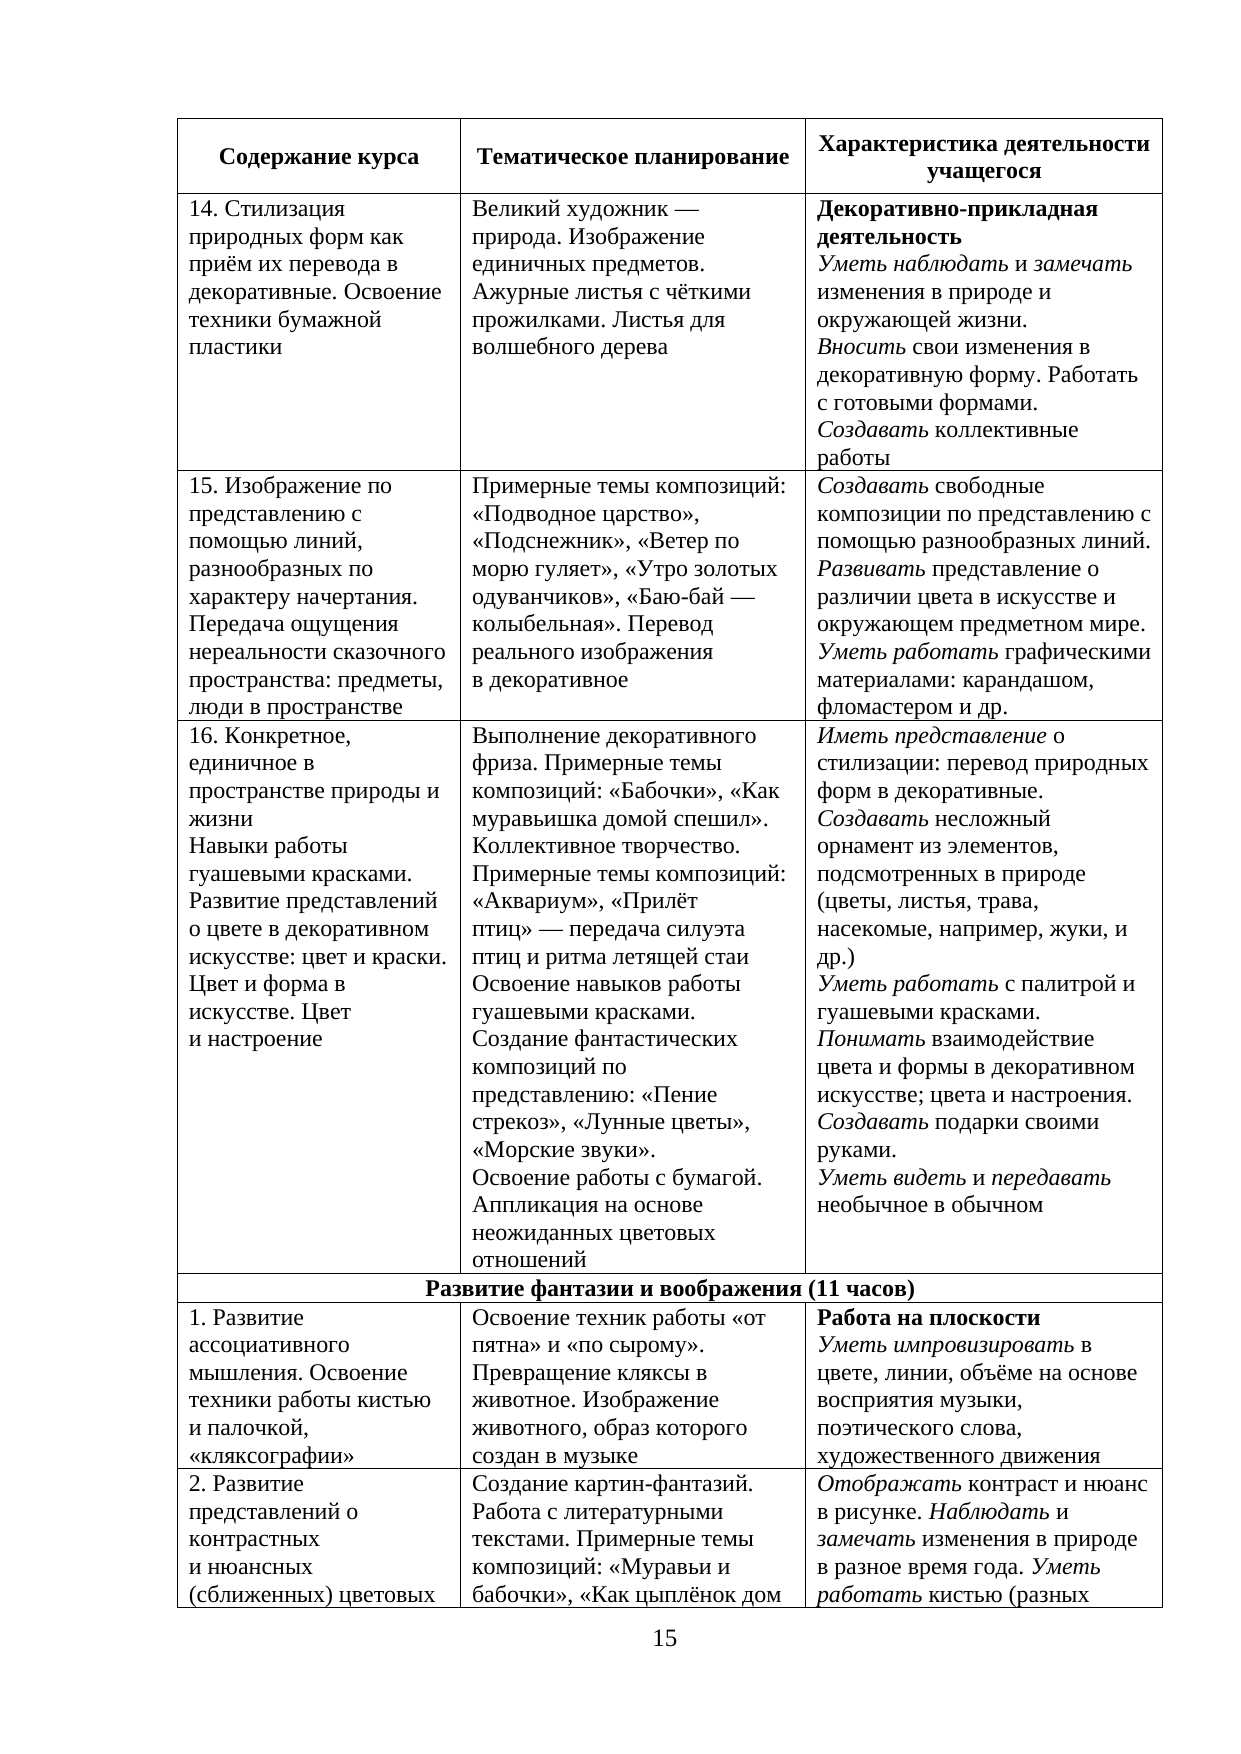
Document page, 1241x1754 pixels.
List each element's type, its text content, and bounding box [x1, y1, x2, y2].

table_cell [178, 1469, 460, 1607]
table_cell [461, 1469, 805, 1607]
table_header Тематическое планирование [461, 119, 805, 193]
table_cell Иметь представление о стилизации: перевод природных форм в декоративные. Создавать несложный орнамент из элементов, подсмотренных в природе (цветы, листья, трава, насекомые, например, жуки, и др.) Уметь работать с палитрой и гуашевыми красками. Понимать взаимодействие цвета и формы в декоративном искусстве; цвета и настроения. Создавать подарки своими руками. Уметь видеть и передавать необычное в обычном [806, 721, 1162, 1273]
table_cell 1. Развитие ассоциативного мышления. Освоение техники работы кистью и палочкой, «кляксографии» [178, 1303, 460, 1468]
table_header Содержание курса [178, 119, 460, 193]
table_cell Декоративно-прикладная деятельность Уметь наблюдать и замечать изменения в природе и окружающей жизни. Вносить свои изменения в декоративную форму. Работать с готовыми формами. Создавать коллективные работы [806, 194, 1162, 470]
table_cell 15. Изображение по представлению с помощью линий, разнообразных по характеру начертания. Передача ощущения нереальности сказочного пространства: предметы, люди в пространстве [178, 471, 460, 720]
table_cell Примерные темы композиций: «Подводное царство», «Подснежник», «Ветер по морю гуляет», «Утро золотых одуванчиков», «Баю-бай — колыбельная». Перевод реального изображения в декоративное [461, 471, 805, 720]
table_cell Освоение техник работы «от пятна» и «по сырому». Превращение кляксы в животное. Изображение животного, образ которого создан в музыке [461, 1303, 805, 1468]
table_cell 16. Конкретное, единичное в пространстве природы и жизни Навыки работы гуашевыми красками. Развитие представлений о цвете в декоративном искусстве: цвет и краски. Цвет и форма в искусстве. Цвет и настроение [178, 721, 460, 1273]
table_cell 14. Стилизация природных форм как приём их перевода в декоративные. Освоение техники бумажной пластики [178, 194, 460, 470]
table_cell Выполнение декоративного фриза. Примерные темы композиций: «Бабочки», «Как муравьишка домой спешил». Коллективное творчество. Примерные темы композиций: «Аквариум», «Прилёт птиц» — передача силуэта птиц и ритма летящей стаи Освоение навыков работы гуашевыми красками. Создание фантастических композиций по представлению: «Пение стрекоз», «Лунные цветы», «Морские звуки». Освоение работы с бумагой. Аппликация на основе неожиданных цветовых отношений [461, 721, 805, 1273]
table_cell Работа на плоскости Уметь импровизировать в цвете, линии, объёме на основе восприятия музыки, поэтического слова, художественного движения [806, 1303, 1162, 1468]
table_cell Развитие фантазии и воображения (11 часов) [178, 1274, 1162, 1302]
table_cell Великий художник — природа. Изображение единичных предметов. Ажурные листья с чёткими прожилками. Листья для волшебного дерева [461, 194, 805, 470]
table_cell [806, 1469, 1162, 1607]
table_cell Создавать свободные композиции по представлению с помощью разнообразных линий. Развивать представление о различии цвета в искусстве и окружающем предметном мире. Уметь работать графическими материалами: карандашом, фломастером и др. [806, 471, 1162, 720]
table_header Характеристика деятельности учащегося [806, 119, 1162, 193]
